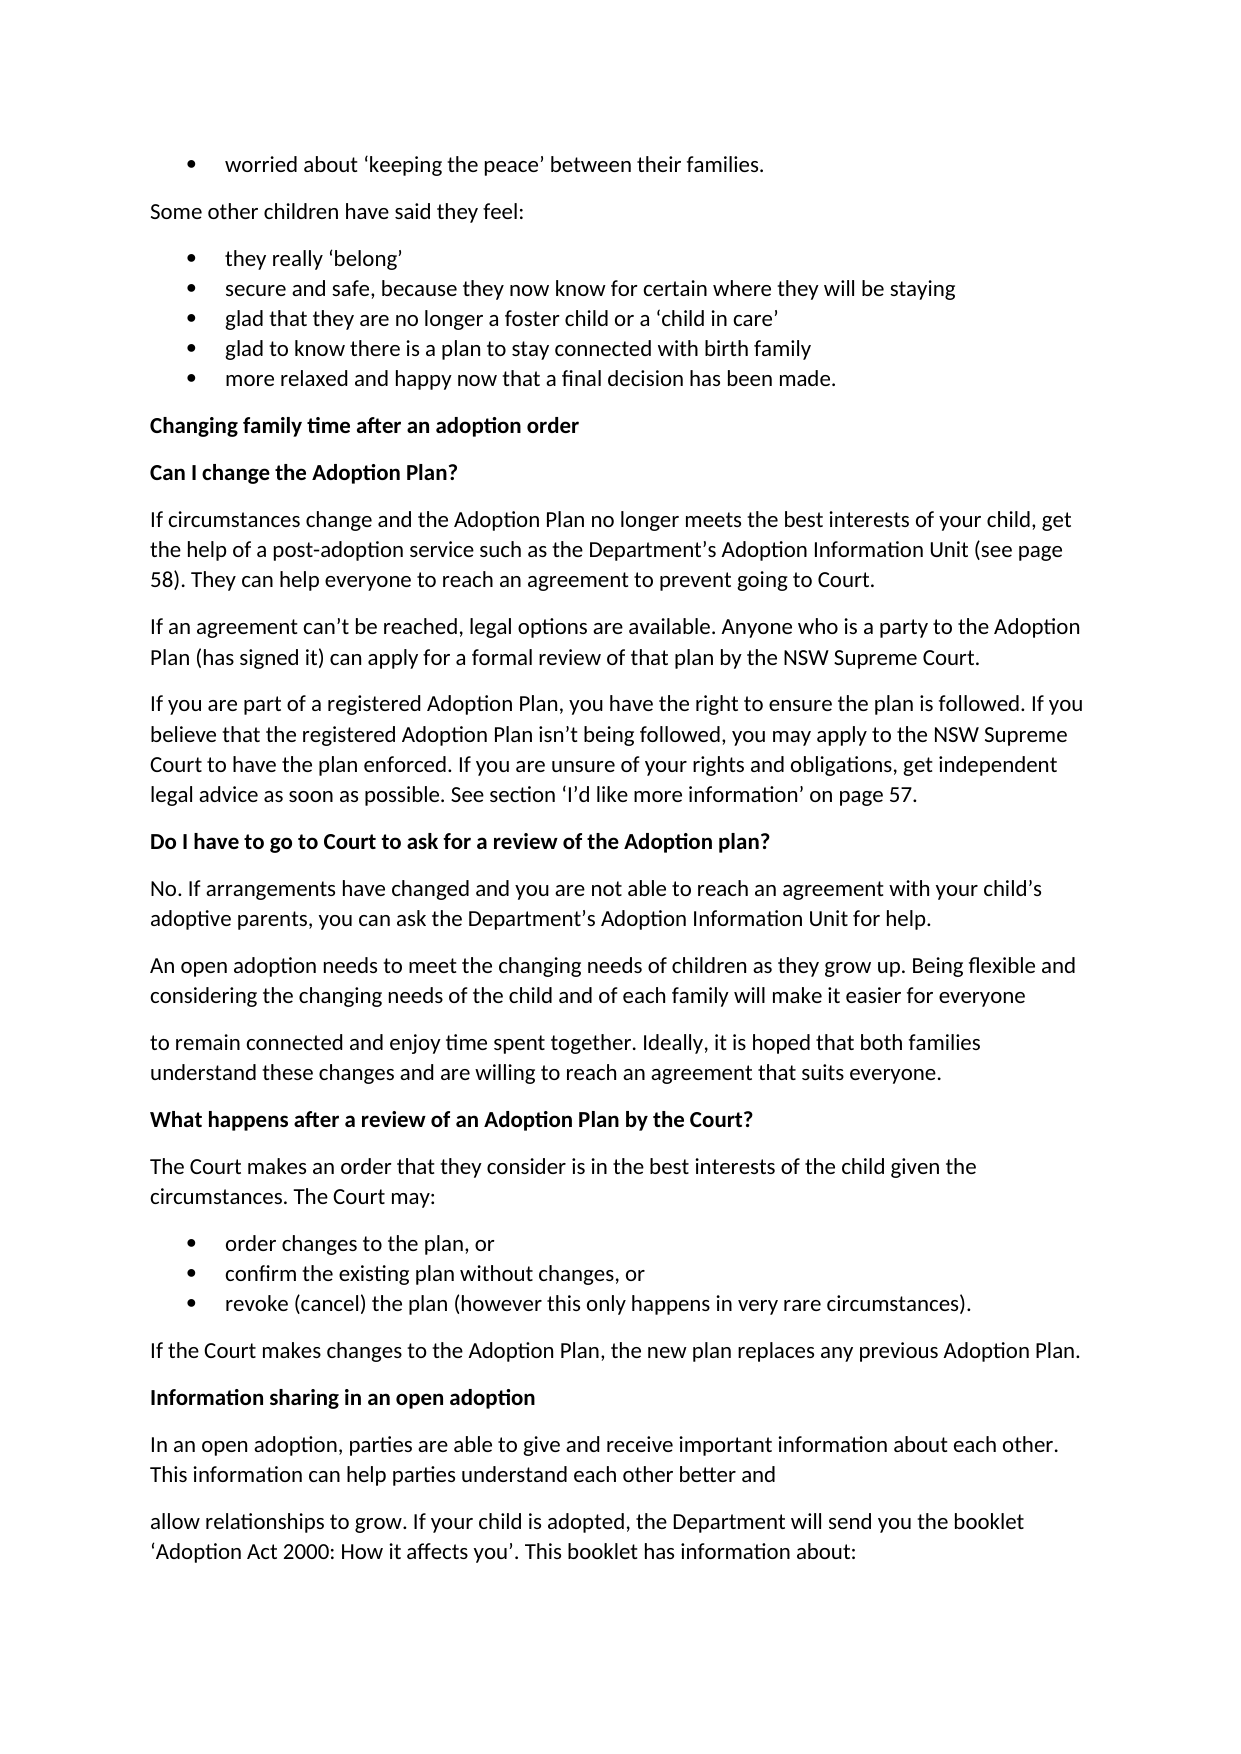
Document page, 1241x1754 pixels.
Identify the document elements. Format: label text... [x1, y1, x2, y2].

text Do I have to go to Court to ask for a review of the Adoption plan? [150, 827, 1090, 855]
list order changes to the plan, or [187, 1229, 1090, 1257]
list confirm the existing plan without changes, or [187, 1259, 1090, 1287]
text Changing family time after an adoption order [150, 411, 1090, 439]
text Information sharing in an open adoption [150, 1383, 1090, 1411]
text to remain connected and enjoy time spent together. Ideally, it is hoped that both families understand these changes and are willing to reach an agreement that suits everyone. [150, 1028, 1090, 1086]
text If the Court makes changes to the Adoption Plan, the new plan replaces any previous Adoption Plan. [150, 1336, 1090, 1364]
text In an open adoption, parties are able to give and receive important information about each other. This information can help parties understand each other better and [150, 1430, 1090, 1488]
list glad to know there is a plan to stay connected with birth family [187, 334, 1090, 362]
list glad that they are no longer a foster child or a ‘child in care’ [187, 304, 1090, 332]
list revoke (cancel) the plan (however this only happens in very rare circumstances). [187, 1289, 1090, 1318]
text If an agreement can’t be reached, legal options are available. Anyone who is a party to the Adoption Plan (has signed it) can apply for a formal review of that plan by the NSW Supreme Court. [150, 612, 1090, 671]
text An open adoption needs to meet the changing needs of children as they grow up. Being flexible and considering the changing needs of the child and of each family will make it easier for everyone [150, 951, 1090, 1009]
text If circumstances change and the Adoption Plan no longer meets the best interests of your child, get the help of a post-adoption service such as the Department’s Adoption Information Unit (see page 58). They can help everyone to reach an agreement to prevent going to Court. [150, 505, 1090, 594]
list they really ‘belong’ [187, 244, 1090, 272]
text allow relationships to grow. If your child is adopted, the Department will send you the booklet ‘Adoption Act 2000: How it affects you’. This booklet has information about: [150, 1507, 1090, 1566]
list secure and safe, because they now know for certain where they will be staying [187, 274, 1090, 302]
text No. If arrangements have changed and you are not able to reach an agreement with your child’s adoptive parents, you can ask the Department’s Adoption Information Unit for help. [150, 874, 1090, 932]
text If you are part of a registered Adoption Plan, you have the right to ensure the plan is followed. If you believe that the registered Adoption Plan isn’t being followed, you may apply to the NSW Supreme Court to have the plan enforced. If you are unsure of your rights and obligations, get independent legal advice as soon as possible. See section ‘I’d like more information’ on page 57. [150, 689, 1090, 808]
text The Court makes an order that they consider is in the best interests of the child given the circumstances. The Court may: [150, 1152, 1090, 1210]
list worried about ‘keeping the peace’ between their families. [187, 150, 1090, 178]
text What happens after a review of an Adoption Plan by the Court? [150, 1105, 1090, 1133]
text Some other children have said they feel: [150, 197, 1090, 225]
text Can I change the Adoption Plan? [150, 458, 1090, 486]
list more relaxed and happy now that a final decision has been made. [187, 364, 1090, 393]
